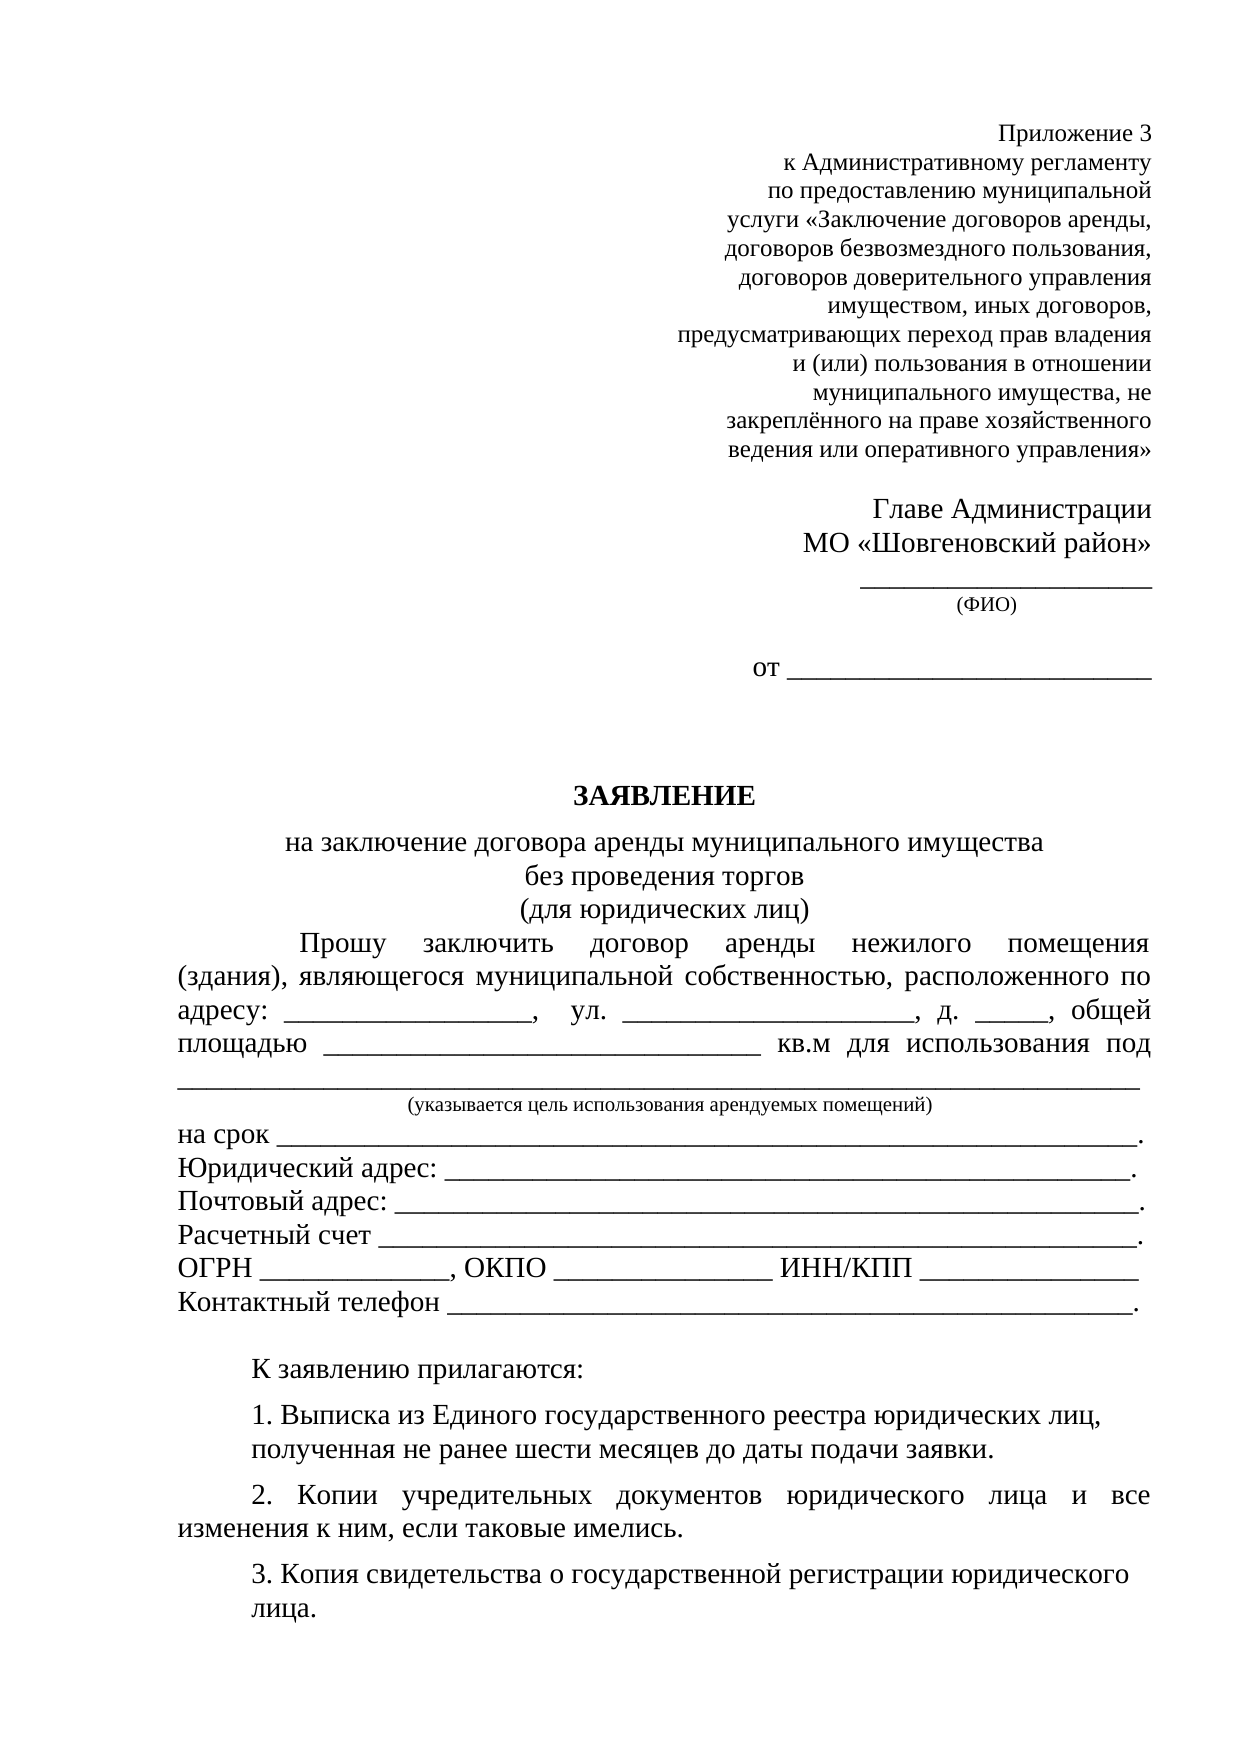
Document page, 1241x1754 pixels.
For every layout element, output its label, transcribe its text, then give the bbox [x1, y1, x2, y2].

text на срок ___________________________________________________________. [177, 1116, 1152, 1150]
text Контактный телефон _______________________________________________. [177, 1284, 1152, 1318]
text по предоставлению муниципальной [665, 176, 1152, 204]
text Юридический адрес: _______________________________________________. [177, 1150, 1152, 1183]
text 3. Копия свидетельства о государственной регистрации юридического [177, 1556, 1152, 1590]
text без проведения торгов [177, 858, 1152, 891]
text 1. Выписка из Единого государственного реестра юридических лиц, [177, 1397, 1152, 1431]
text на заключение договора аренды муниципального имущества [177, 824, 1152, 858]
text МО «Шовгеновский район» ____________________ [665, 525, 1152, 592]
text к Административному регламенту [665, 147, 1152, 176]
text К заявлению прилагаются: [177, 1351, 1152, 1385]
text Приложение 3 [177, 118, 1152, 147]
text полученная не ранее шести месяцев до даты подачи заявки. [177, 1431, 1152, 1464]
text Прошу заключить договор аренды нежилого помещения (здания), являющегося муниципальной собственностью, расположенного по адресу: _________________, ул. ____________________, д. _____, общей площадью ______________________________ кв.м для использования под __________________________________________________________________ [177, 925, 1152, 1092]
text (ФИО) [665, 592, 1152, 616]
text лица. [177, 1590, 1152, 1623]
text Главе Администрации [177, 491, 1152, 525]
text (для юридических лиц) [177, 891, 1152, 925]
text ОГРН _____________, ОКПО _______________ ИНН/КПП _______________ [177, 1251, 1152, 1284]
text Почтовый адрес: ___________________________________________________. [177, 1183, 1152, 1217]
text 2. Копии учредительных документов юридического лица и все изменения к ним, если таковые имелись. [177, 1477, 1152, 1544]
text Расчетный счет ____________________________________________________. [177, 1217, 1152, 1251]
text услуги «Заключение договоров аренды, договоров безвозмездного пользования, договоров доверительного управления имуществом, иных договоров, предусматривающих переход прав владения и (или) пользования в отношении муниципального имущества, не закреплённого на праве хозяйственного ведения или оперативного управления» [665, 204, 1152, 463]
text ЗАЯВЛЕНИЕ [177, 778, 1152, 812]
text от _________________________ [619, 649, 1152, 683]
text (указывается цель использования арендуемых помещений) [177, 1092, 1152, 1116]
